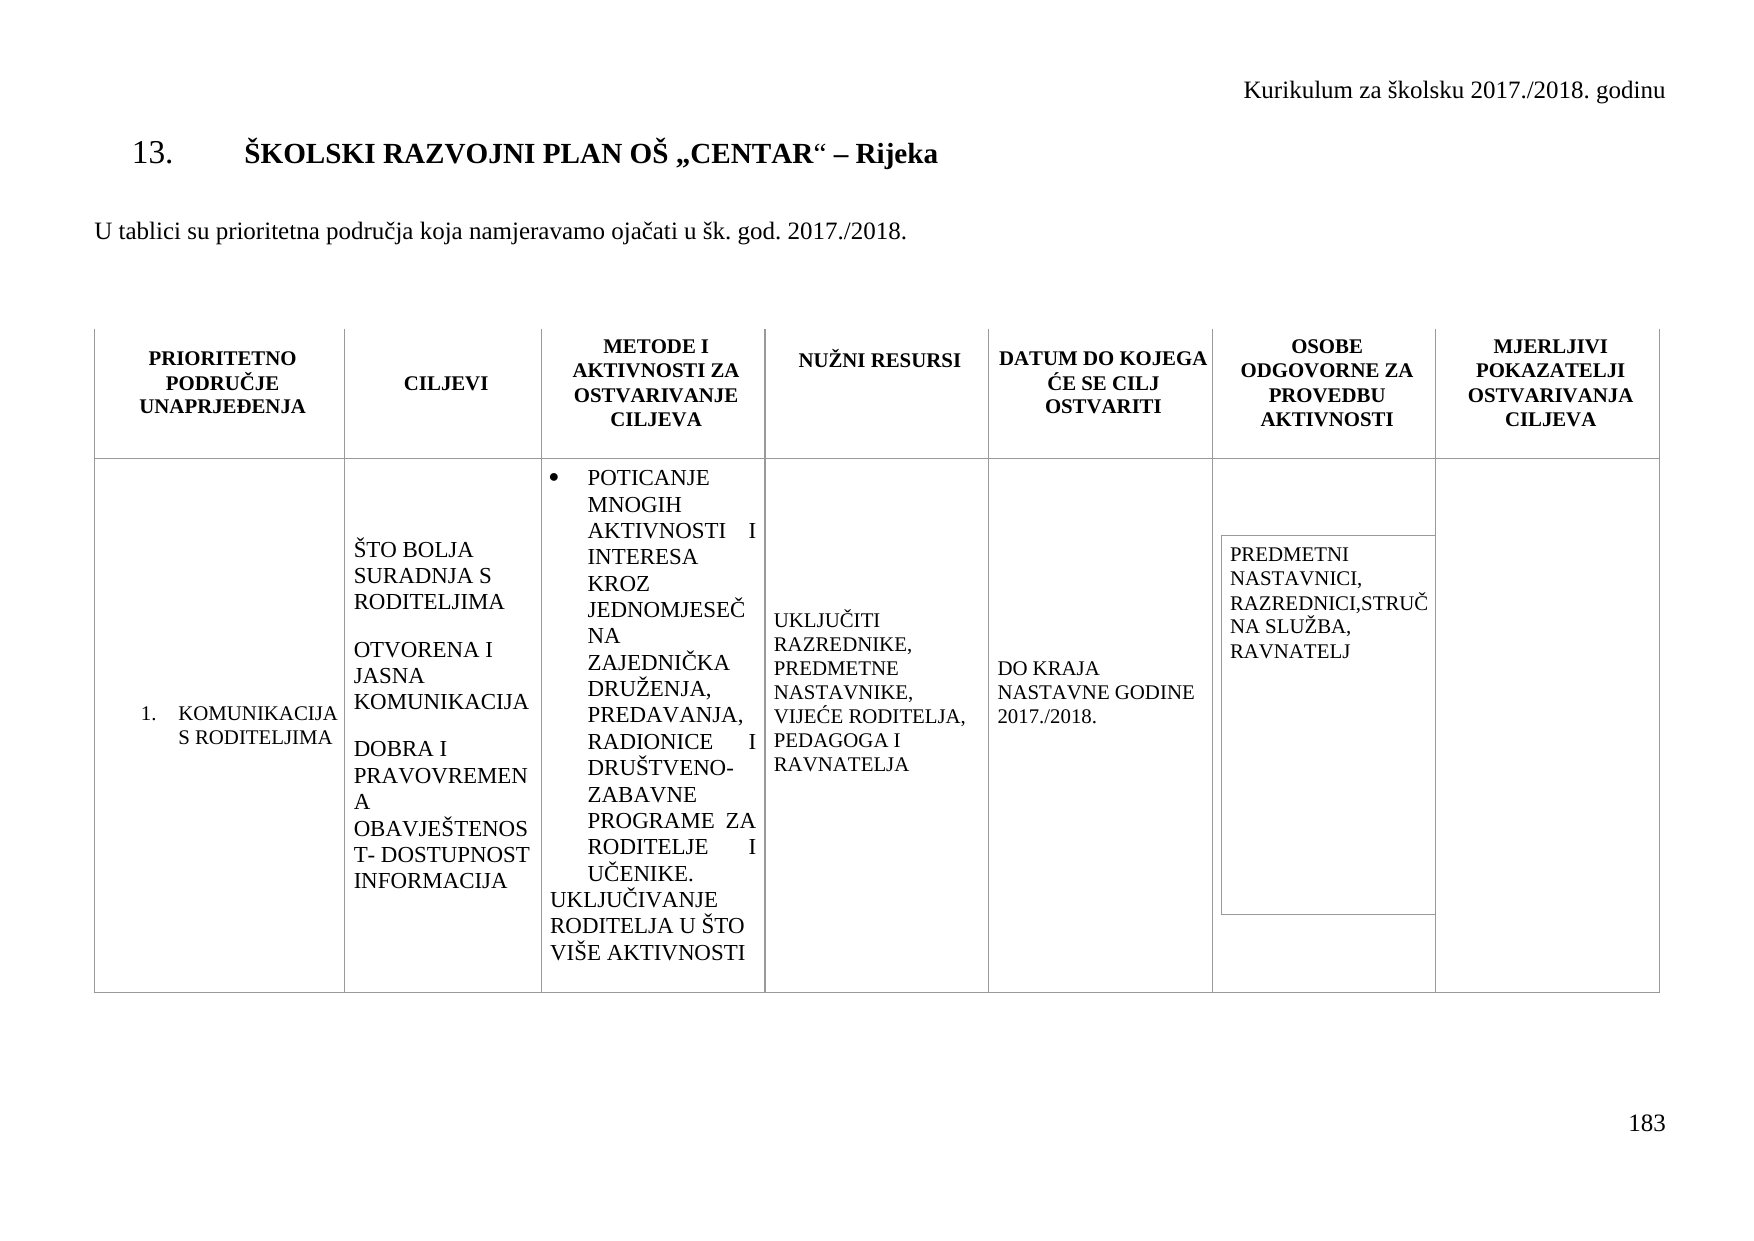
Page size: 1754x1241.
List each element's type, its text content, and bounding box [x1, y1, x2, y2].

text U tablici su prioritetna područja koja namjeravamo ojačati u šk. god. 2017./2018. [94, 219, 1665, 244]
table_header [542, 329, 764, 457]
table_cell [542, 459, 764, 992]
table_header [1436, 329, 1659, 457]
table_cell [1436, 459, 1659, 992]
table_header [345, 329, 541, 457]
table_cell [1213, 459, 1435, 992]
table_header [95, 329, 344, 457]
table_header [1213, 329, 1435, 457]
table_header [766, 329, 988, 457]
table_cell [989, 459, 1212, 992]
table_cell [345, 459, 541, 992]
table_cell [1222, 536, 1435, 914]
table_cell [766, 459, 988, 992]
list ŠKOLSKI RAZVOJNI PLAN OŠ „CENTAR“ – Rijeka [132, 132, 1665, 171]
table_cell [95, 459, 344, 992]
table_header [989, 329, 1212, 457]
